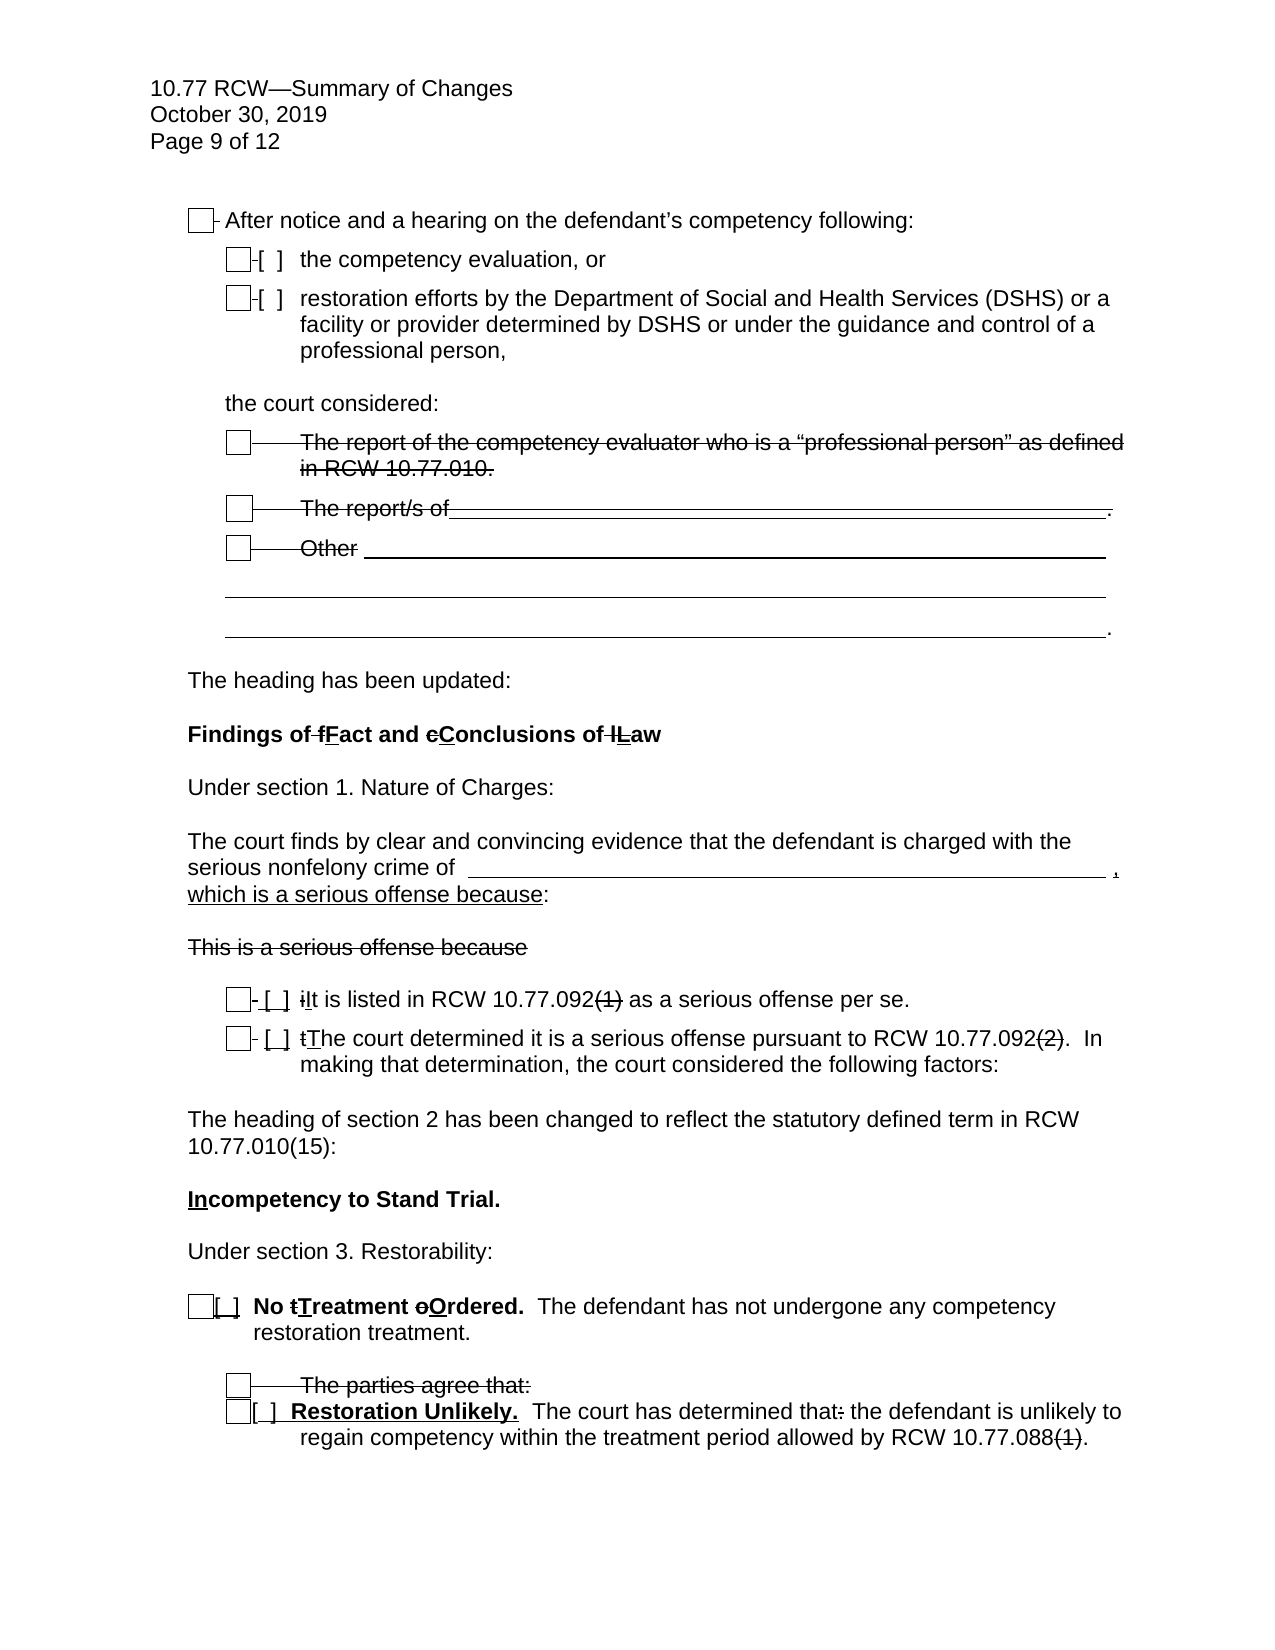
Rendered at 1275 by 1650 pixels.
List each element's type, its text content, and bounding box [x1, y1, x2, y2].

text Under section 3. Restorability: [187, 1238, 1125, 1293]
text This is a serious offense because [187, 933, 1125, 960]
text The heading of section 2 has been changed to reflect the statutory defined term in RCW 10.77.010(15): [187, 1106, 1125, 1159]
text The report of the competency evaluator who is a “professional person” as defined in RCW 10.77.010. [225, 429, 1125, 481]
text After notice and a hearing on the defendant’s competency following: [187, 207, 1125, 233]
text [ ] the competency evaluation, or [225, 246, 1125, 272]
text Incompetency to Stand Trial. [187, 1186, 1125, 1212]
text The parties agree that: [225, 1372, 1125, 1398]
text Other [225, 534, 1125, 561]
text [ ] Restoration Unlikely. The court has determined that: the defendant is unlikely to regain competency within the treatment period allowed by RCW 10.77.088(1). [225, 1398, 1125, 1451]
text Findings of fFact and cConclusions of lLaw [150, 721, 1125, 747]
text . [225, 614, 1125, 640]
text [ ] No tTreatment oOrdered. The defendant has not undergone any competency restoration treatment. [187, 1293, 1125, 1345]
text The court finds by clear and convincing evidence that the defendant is charged with the serious nonfelony crime of , which is a serious offense because: [187, 828, 1125, 907]
text [ ] restoration efforts by the Department of Social and Health Services (DSHS) or a facility or provider determined by DSHS or under the guidance and control of a professional person, [225, 284, 1125, 363]
text [ ] tThe court determined it is a serious offense pursuant to RCW 10.77.092(2). In making that determination, the court considered the following factors: [225, 1025, 1125, 1078]
text The report/s of . [225, 494, 1125, 522]
text the court considered: [225, 390, 1125, 416]
text The heading has been updated: [150, 667, 1125, 721]
text Under section 1. Nature of Charges: [187, 774, 1125, 828]
text [ ] iIt is listed in RCW 10.77.092(1) as a serious offense per se. [225, 986, 1125, 1012]
